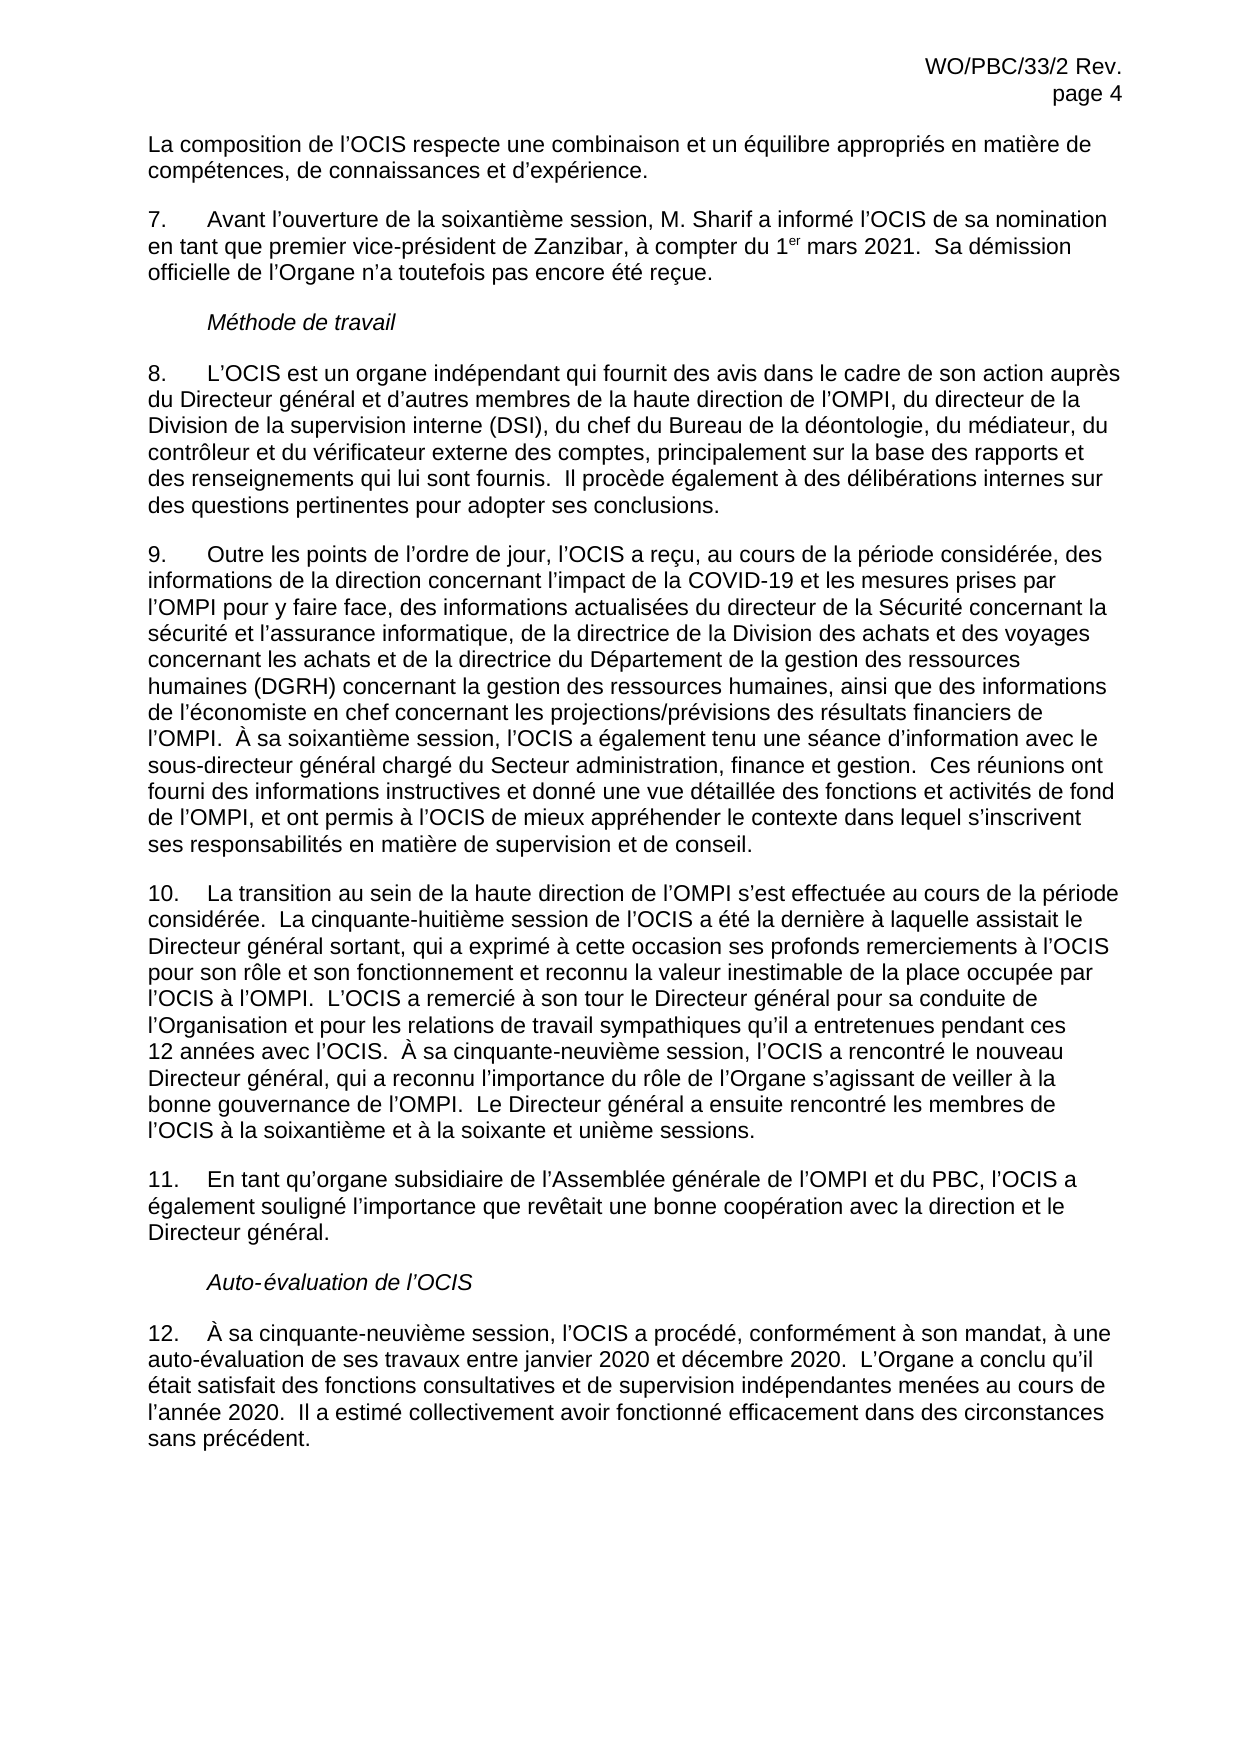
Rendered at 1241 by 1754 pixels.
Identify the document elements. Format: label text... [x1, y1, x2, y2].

text Outre les points de l’ordre de jour, l’OCIS a reçu, au cours de la période considérée, des informations de la direction concernant l’impact de la COVID-19 et les mesures prises par l’OMPI pour y faire face, des informations actualisées du directeur de la Sécurité concernant la sécurité et l’assurance informatique, de la directrice de la Division des achats et des voyages concernant les achats et de la directrice du Département de la gestion des ressources humaines (DGRH) concernant la gestion des ressources humaines, ainsi que des informations de l’économiste en chef concernant les projections/prévisions des résultats financiers de l’OMPI. À sa soixantième session, l’OCIS a également tenu une séance d’information avec le sous-directeur général chargé du Secteur administration, finance et gestion. Ces réunions ont fourni des informations instructives et donné une vue détaillée des fonctions et activités de fond de l’OMPI, et ont permis à l’OCIS de mieux appréhender le contexte dans lequel s’inscrivent ses responsabilités en matière de supervision et de conseil. [148, 541, 1122, 857]
text La transition au sein de la haute direction de l’OMPI s’est effectuée au cours de la période considérée. La cinquante-huitième session de l’OCIS a été la dernière à laquelle assistait le Directeur général sortant, qui a exprimé à cette occasion ses profonds remerciements à l’OCIS pour son rôle et son fonctionnement et reconnu la valeur inestimable de la place occupée par l’OCIS à l’OMPI. L’OCIS a remercié à son tour le Directeur général pour sa conduite de l’Organisation et pour les relations de travail sympathiques qu’il a entretenues pendant ces 12 années avec l’OCIS. À sa cinquante-neuvième session, l’OCIS a rencontré le nouveau Directeur général, qui a reconnu l’importance du rôle de l’Organe s’agissant de veiller à la bonne gouvernance de l’OMPI. Le Directeur général a ensuite rencontré les membres de l’OCIS à la soixantième et à la soixante et unième sessions. [148, 880, 1122, 1143]
text Avant l’ouverture de la soixantième session, M. Sharif a informé l’OCIS de sa nomination en tant que premier vice-président de Zanzibar, à compter du 1er mars 2021. Sa démission officielle de l’Organe n’a toutefois pas encore été reçue. [148, 206, 1122, 286]
list La composition de l’OCIS respecte une combinaison et un équilibre appropriés en matière de compétences, de connaissances et d’expérience. [148, 131, 1122, 183]
subtitle Méthode de travail [207, 308, 1122, 335]
subtitle Auto-évaluation de l’OCIS [207, 1268, 1122, 1295]
text À sa cinquante-neuvième session, l’OCIS a procédé, conformément à son mandat, à une auto-évaluation de ses travaux entre janvier 2020 et décembre 2020. L’Organe a conclu qu’il était satisfait des fonctions consultatives et de supervision indépendantes menées au cours de l’année 2020. Il a estimé collectivement avoir fonctionné efficacement dans des circonstances sans précédent. [148, 1320, 1122, 1452]
text L’OCIS est un organe indépendant qui fournit des avis dans le cadre de son action auprès du Directeur général et d’autres membres de la haute direction de l’OMPI, du directeur de la Division de la supervision interne (DSI), du chef du Bureau de la déontologie, du médiateur, du contrôleur et du vérificateur externe des comptes, principalement sur la base des rapports et des renseignements qui lui sont fournis. Il procède également à des délibérations internes sur des questions pertinentes pour adopter ses conclusions. [148, 360, 1122, 518]
text En tant qu’organe subsidiaire de l’Assemblée générale de l’OMPI et du PBC, l’OCIS a également souligné l’importance que revêtait une bonne coopération avec la direction et le Directeur général. [148, 1166, 1122, 1246]
